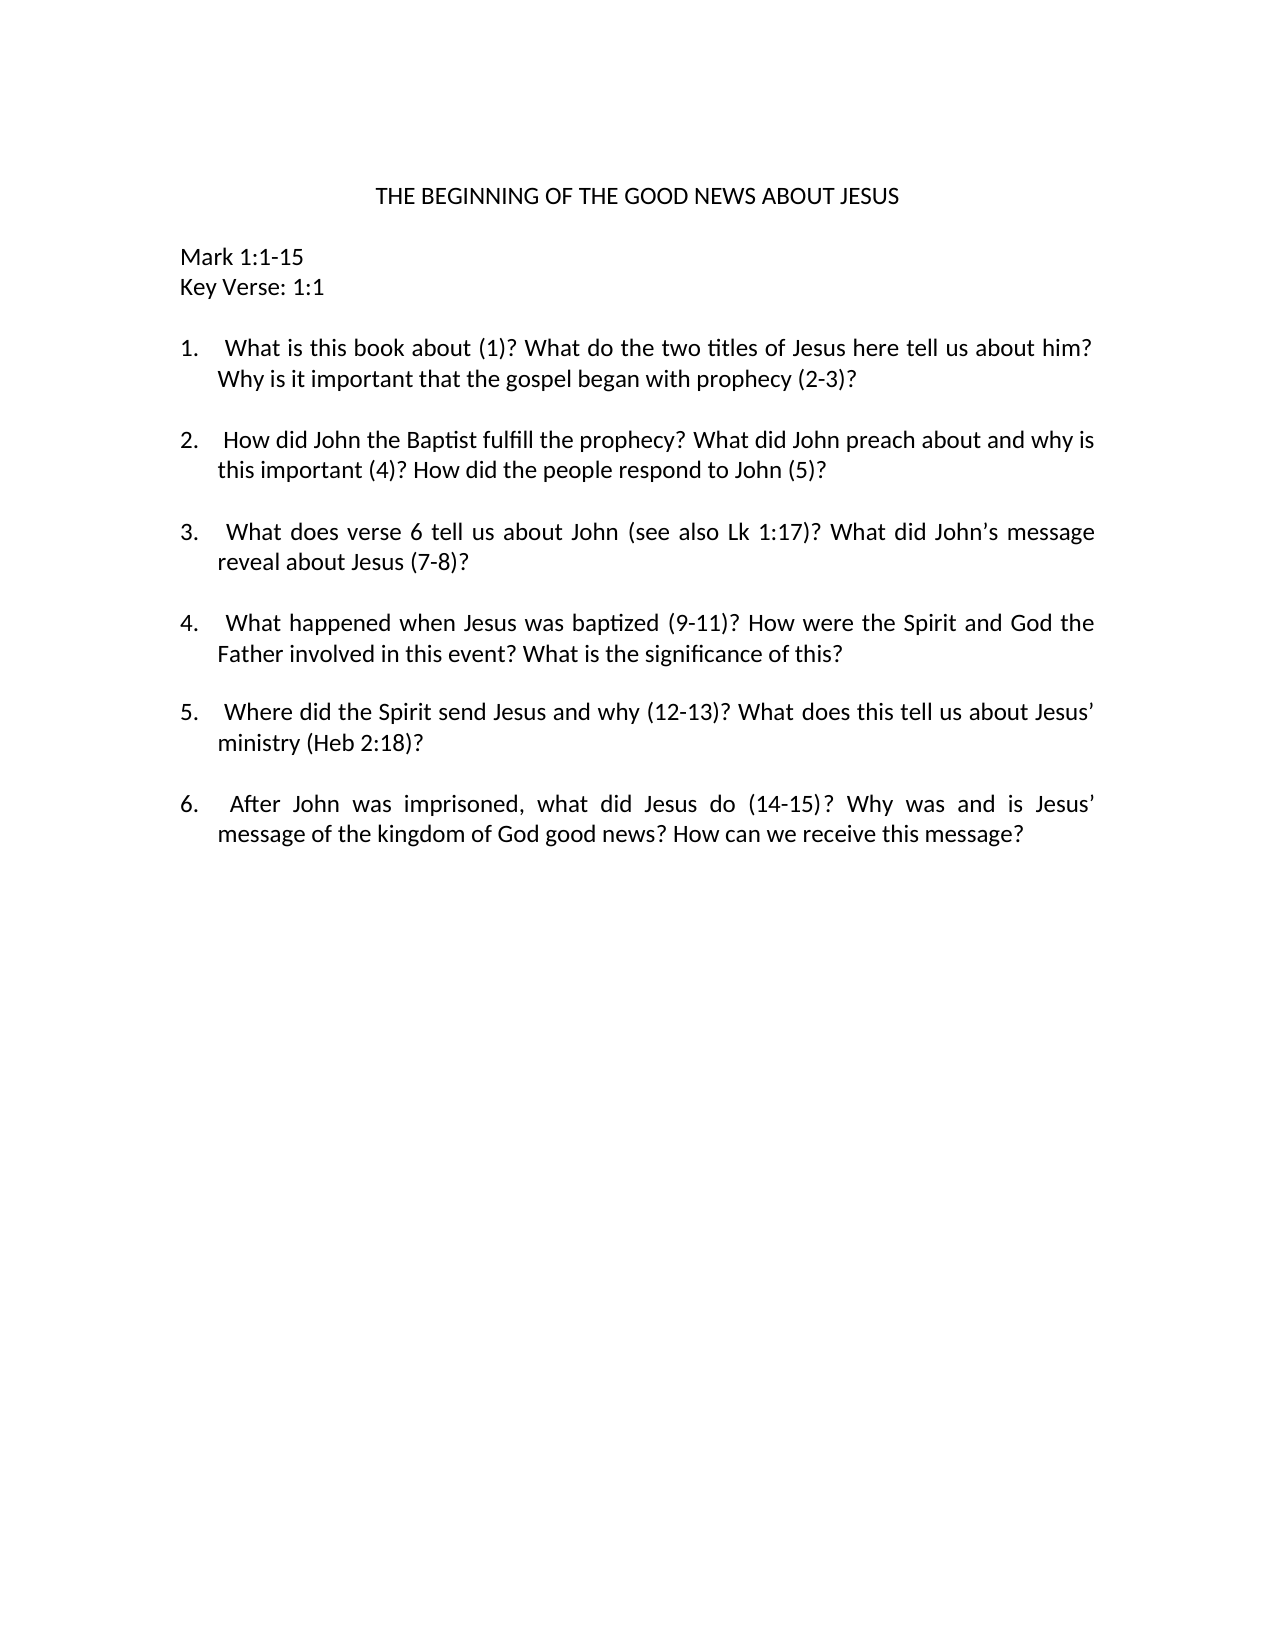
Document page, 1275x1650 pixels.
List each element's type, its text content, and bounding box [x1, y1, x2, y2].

text Mark 1:1-15 [180, 241, 1095, 272]
list What happened when Jesus was baptized (9-11)? How were the Spirit and God the Father involved in this event? What is the significance of this? [180, 607, 1095, 668]
list How did John the Baptist fulfill the prophecy? What did John preach about and why is this important (4)? How did the people respond to John (5)? [180, 424, 1095, 485]
list After John was imprisoned, what did Jesus do (14-15)? Why was and is Jesus’ message of the kingdom of God good news? How can we receive this message? [180, 788, 1095, 849]
list What is this book about (1)? What do the two titles of Jesus here tell us about him? Why is it important that the gospel began with prophecy (2-3)? [180, 333, 1095, 394]
list What does verse 6 tell us about John (see also Lk 1:17)? What did John’s message reveal about Jesus (7-8)? [180, 516, 1095, 577]
list Where did the Spirit send Jesus and why (12-13)? What does this tell us about Jesus’ ministry (Heb 2:18)? [180, 696, 1095, 757]
text THE BEGINNING OF THE GOOD NEWS ABOUT JESUS [180, 180, 1095, 211]
text Key Verse: 1:1 [180, 272, 1095, 302]
